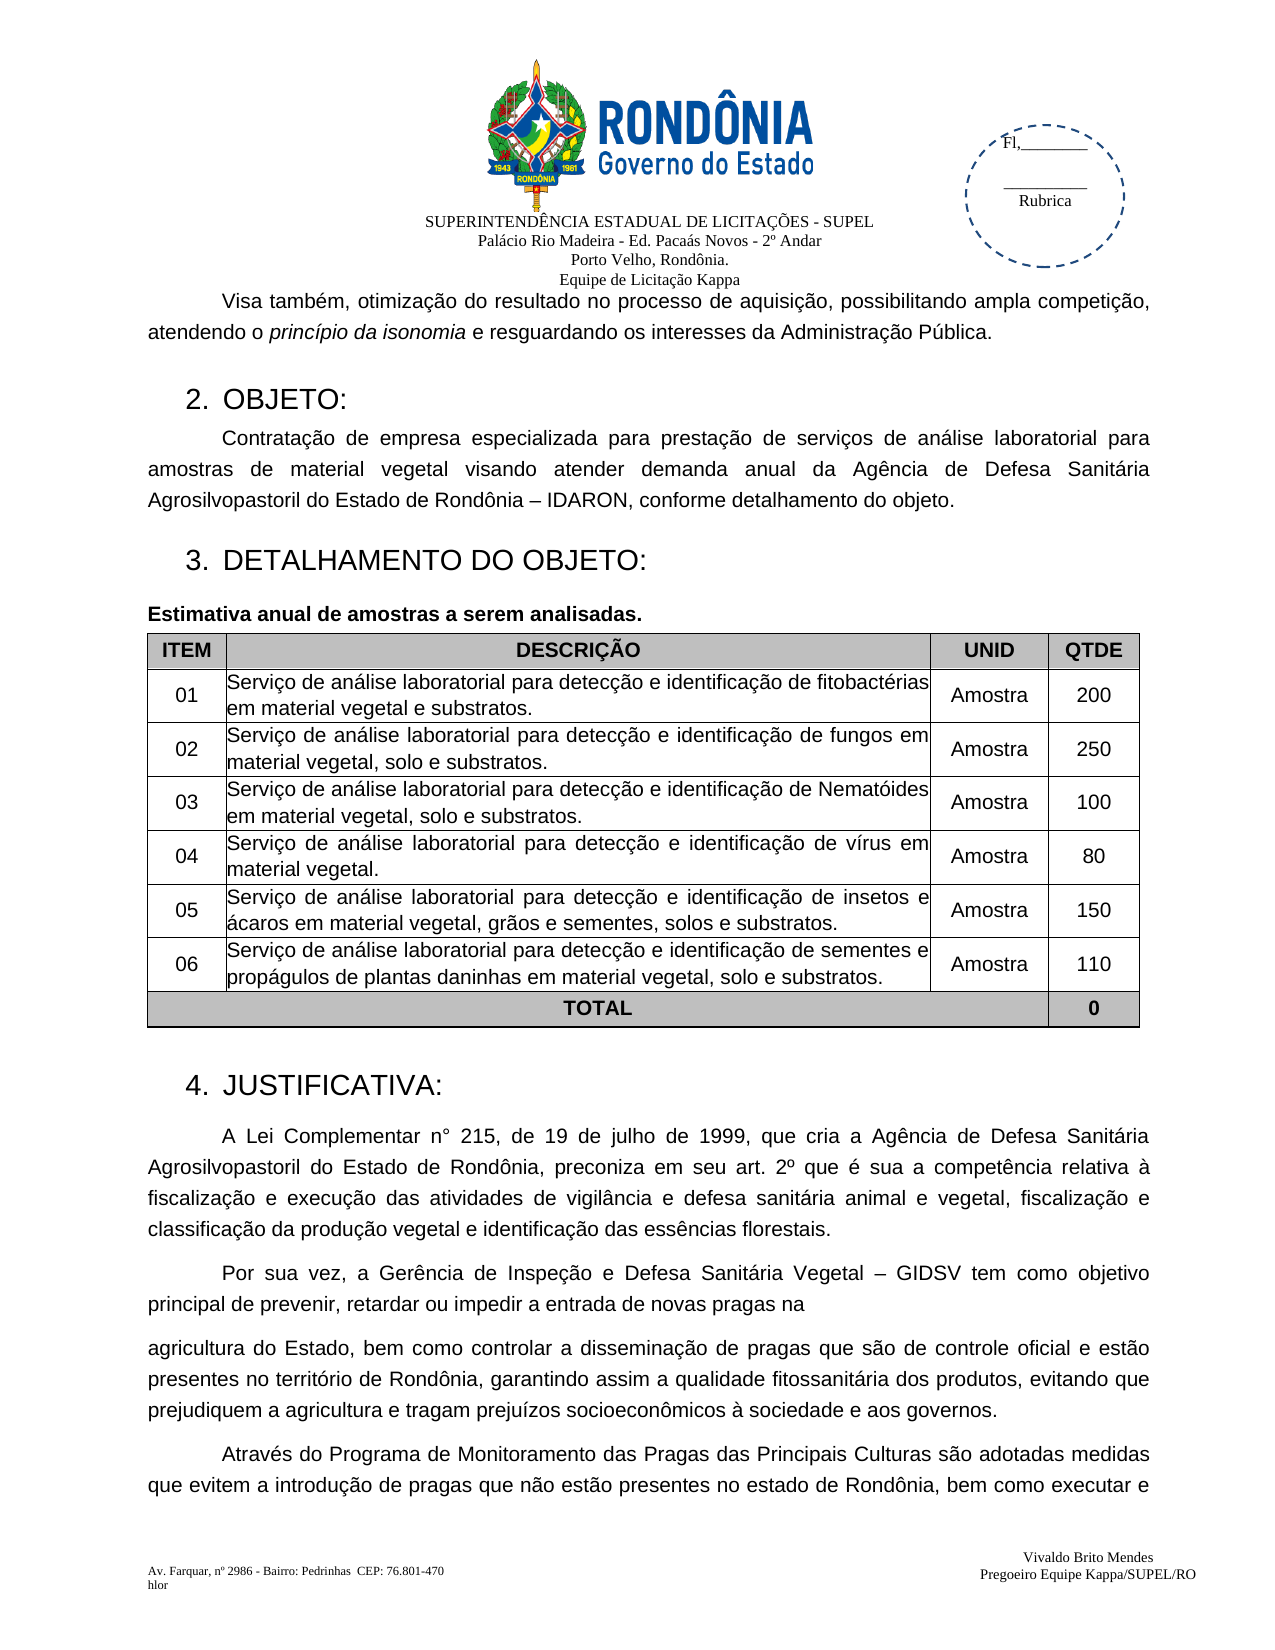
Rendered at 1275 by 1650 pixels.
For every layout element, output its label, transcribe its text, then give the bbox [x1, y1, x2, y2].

text Contratação de empresa especializada para prestação de serviços de análise laboratorial para amostras de material vegetal visando atender demanda anual da Agência de Defesa Sanitária Agrosilvopastoril do Estado de Rondônia – IDARON, conforme detalhamento do objeto. [148, 426, 1152, 512]
text A Lei Complementar n° 215, de 19 de julho de 1999, que cria a Agência de Defesa Sanitária Agrosilvopastoril do Estado de Rondônia, preconiza em seu art. 2º que é sua a competência relativa à fiscalização e execução das atividades de vigilância e defesa sanitária animal e vegetal, fiscalização e classificação da produção vegetal e identificação das essências florestais. [148, 1124, 1152, 1241]
table_cell 80 [1049, 831, 1139, 883]
table_cell Serviço de análise laboratorial para detecção e identificação de fitobactérias em material vegetal e substratos. [227, 670, 930, 722]
table_cell 01 [148, 670, 226, 722]
table_cell Amostra [931, 777, 1048, 830]
subtitle OBJETO: [185, 382, 1152, 416]
table_cell Amostra [931, 938, 1048, 991]
table_cell Amostra [931, 670, 1048, 722]
table_cell Serviço de análise laboratorial para detecção e identificação de Nematóides em material vegetal, solo e substratos. [227, 777, 930, 830]
table_cell 150 [1049, 885, 1139, 937]
picture [486, 59, 813, 212]
table_cell TOTAL [148, 992, 1048, 1026]
table_cell Serviço de análise laboratorial para detecção e identificação de vírus em material vegetal. [227, 831, 930, 883]
table_cell 05 [148, 885, 226, 937]
table_cell 100 [1049, 777, 1139, 830]
table_header Estimativa anual de amostras a serem analisadas. [147, 602, 1139, 633]
table_cell 200 [1049, 670, 1139, 722]
table_cell Serviço de análise laboratorial para detecção e identificação de insetos e ácaros em material vegetal, grãos e sementes, solos e substratos. [227, 885, 930, 937]
table_cell 02 [148, 723, 226, 776]
table_cell 110 [1049, 938, 1139, 991]
subtitle DETALHAMENTO DO OBJETO: [185, 543, 1152, 577]
table_cell 250 [1049, 723, 1139, 776]
table_cell Amostra [931, 885, 1048, 937]
table_cell Serviço de análise laboratorial para detecção e identificação de sementes e propágulos de plantas daninhas em material vegetal, solo e substratos. [227, 938, 930, 991]
table_cell 03 [148, 777, 226, 830]
table_cell QTDE [1049, 634, 1139, 668]
table_cell 890 [1049, 992, 1139, 1026]
table_cell DESCRIÇÃO [227, 634, 930, 668]
text Visa também, otimização do resultado no processo de aquisição, possibilitando ampla competição, atendendo o princípio da isonomia e resguardando os interesses da Administração Pública. [148, 288, 1152, 344]
table_cell Serviço de análise laboratorial para detecção e identificação de fungos em material vegetal, solo e substratos. [227, 723, 930, 776]
text Por sua vez, a Gerência de Inspeção e Defesa Sanitária Vegetal – GIDSV tem como objetivo principal de prevenir, retardar ou impedir a entrada de novas pragas na [148, 1261, 1152, 1316]
table_cell ITEM [148, 634, 226, 668]
table_cell 04 [148, 831, 226, 883]
table_cell Amostra [931, 723, 1048, 776]
table_cell Amostra [931, 831, 1048, 883]
table_cell UNID [931, 634, 1048, 668]
table_cell 06 [148, 938, 226, 991]
subtitle JUSTIFICATIVA: [185, 1068, 1152, 1101]
text agricultura do Estado, bem como controlar a disseminação de pragas que são de controle oficial e estão presentes no território de Rondônia, garantindo assim a qualidade fitossanitária dos produtos, evitando que prejudiquem a agricultura e tragam prejuízos socioeconômicos à sociedade e aos governos. [148, 1336, 1152, 1422]
